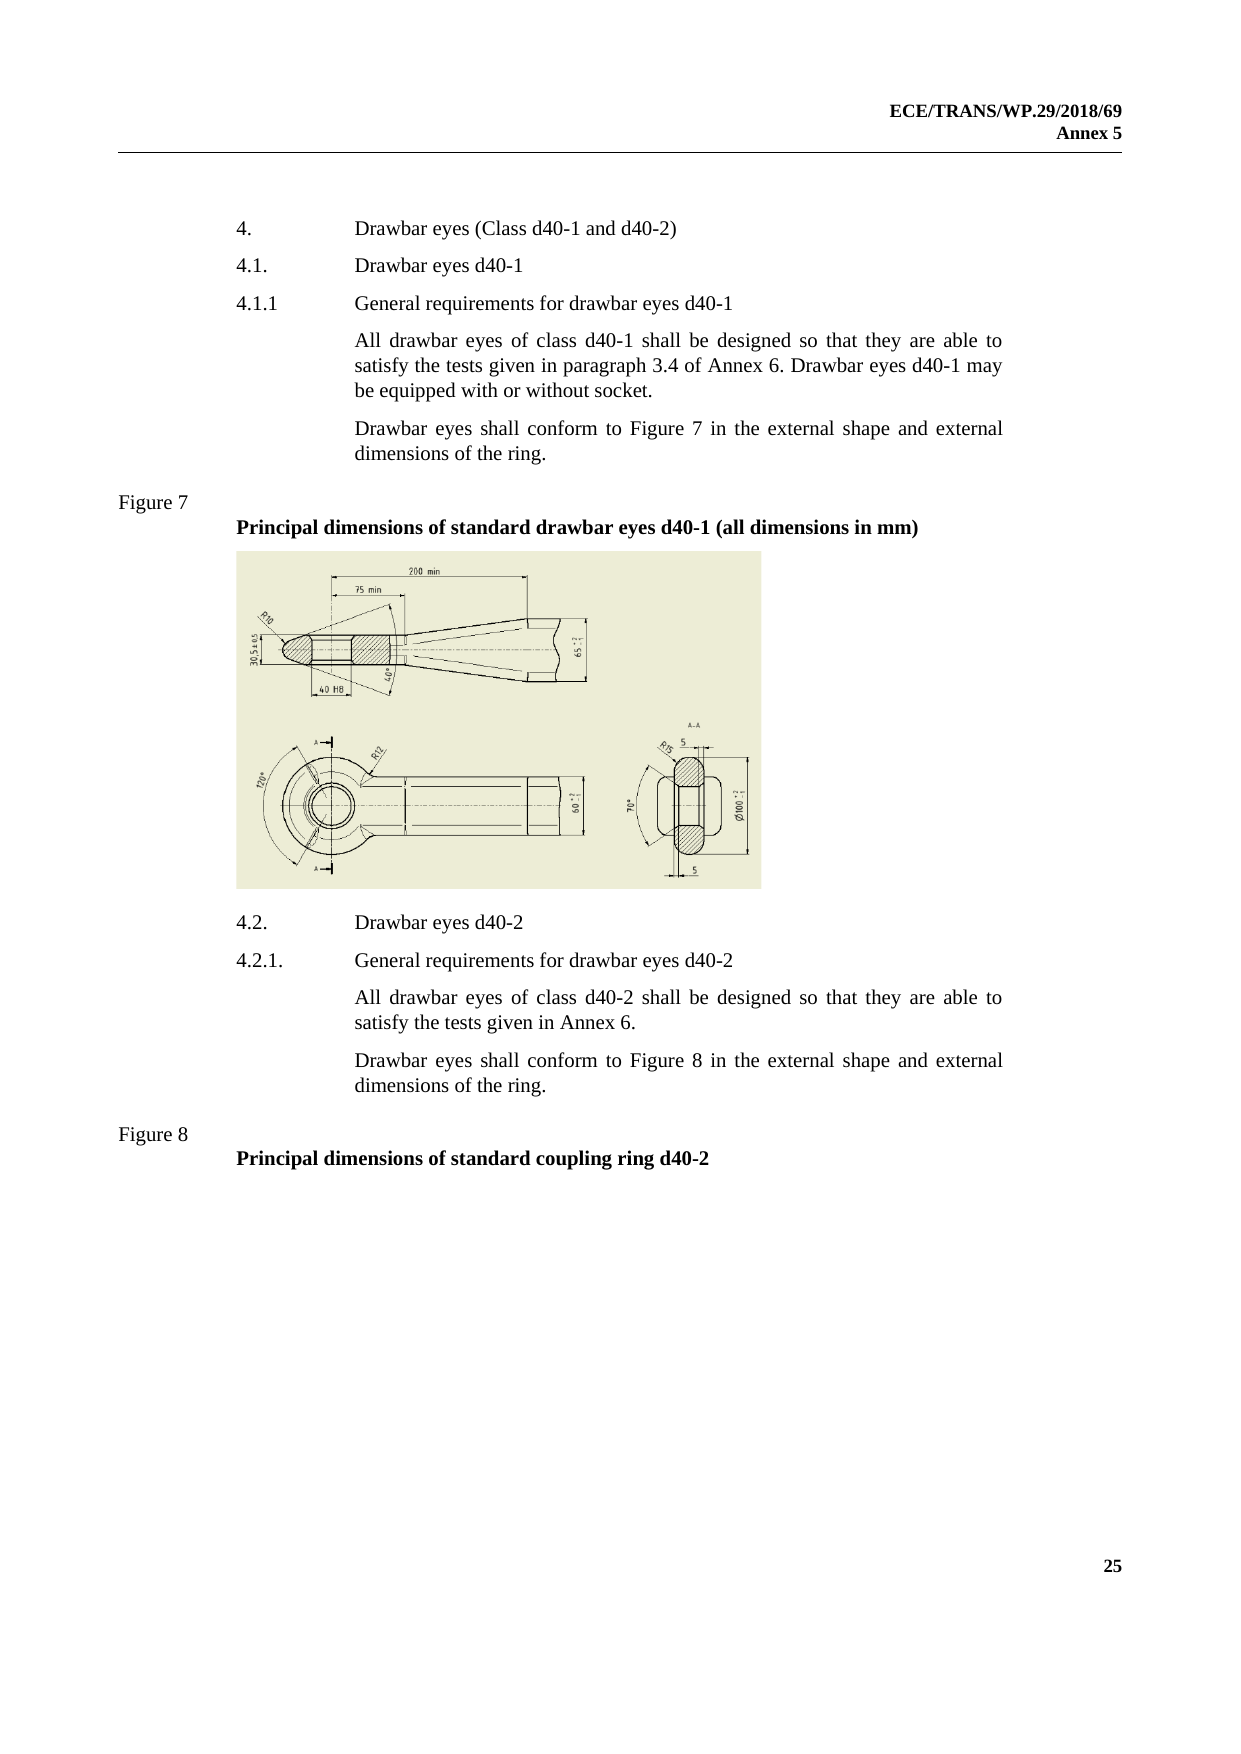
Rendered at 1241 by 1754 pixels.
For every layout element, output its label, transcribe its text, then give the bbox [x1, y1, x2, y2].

subtitle Figure 8 [118, 1122, 1122, 1146]
text 4.1. Drawbar eyes d40-1 [236, 252, 1004, 277]
text 4. Drawbar eyes (Class d40-1 and d40-2) [236, 215, 1004, 240]
text All drawbar eyes of class d40-1 shall be designed so that they are able to satisfy the tests given in paragraph 3.4 of Annex 6. Drawbar eyes d40-1 may be equipped with or without socket. [236, 327, 1004, 402]
text Principal dimensions of standard drawbar eyes d40-1 (all dimensions in mm) [236, 514, 1004, 539]
text 4.2. Drawbar eyes d40-2 [236, 909, 1004, 934]
text Principal dimensions of standard coupling ring d40-2 [236, 1146, 1124, 1170]
text 4.2.1. General requirements for drawbar eyes d40-2 [236, 947, 1004, 972]
subtitle Figure 7 [118, 490, 1122, 514]
text Drawbar eyes shall conform to Figure 7 in the external shape and external dimensions of the ring. [236, 415, 1004, 465]
text 4.1.1 General requirements for drawbar eyes d40-1 [236, 290, 1004, 315]
text Drawbar eyes shall conform to Figure 8 in the external shape and external dimensions of the ring. [236, 1047, 1004, 1097]
text All drawbar eyes of class d40-2 shall be designed so that they are able to satisfy the tests given in Annex 6. [236, 984, 1004, 1034]
picture [236, 551, 762, 889]
